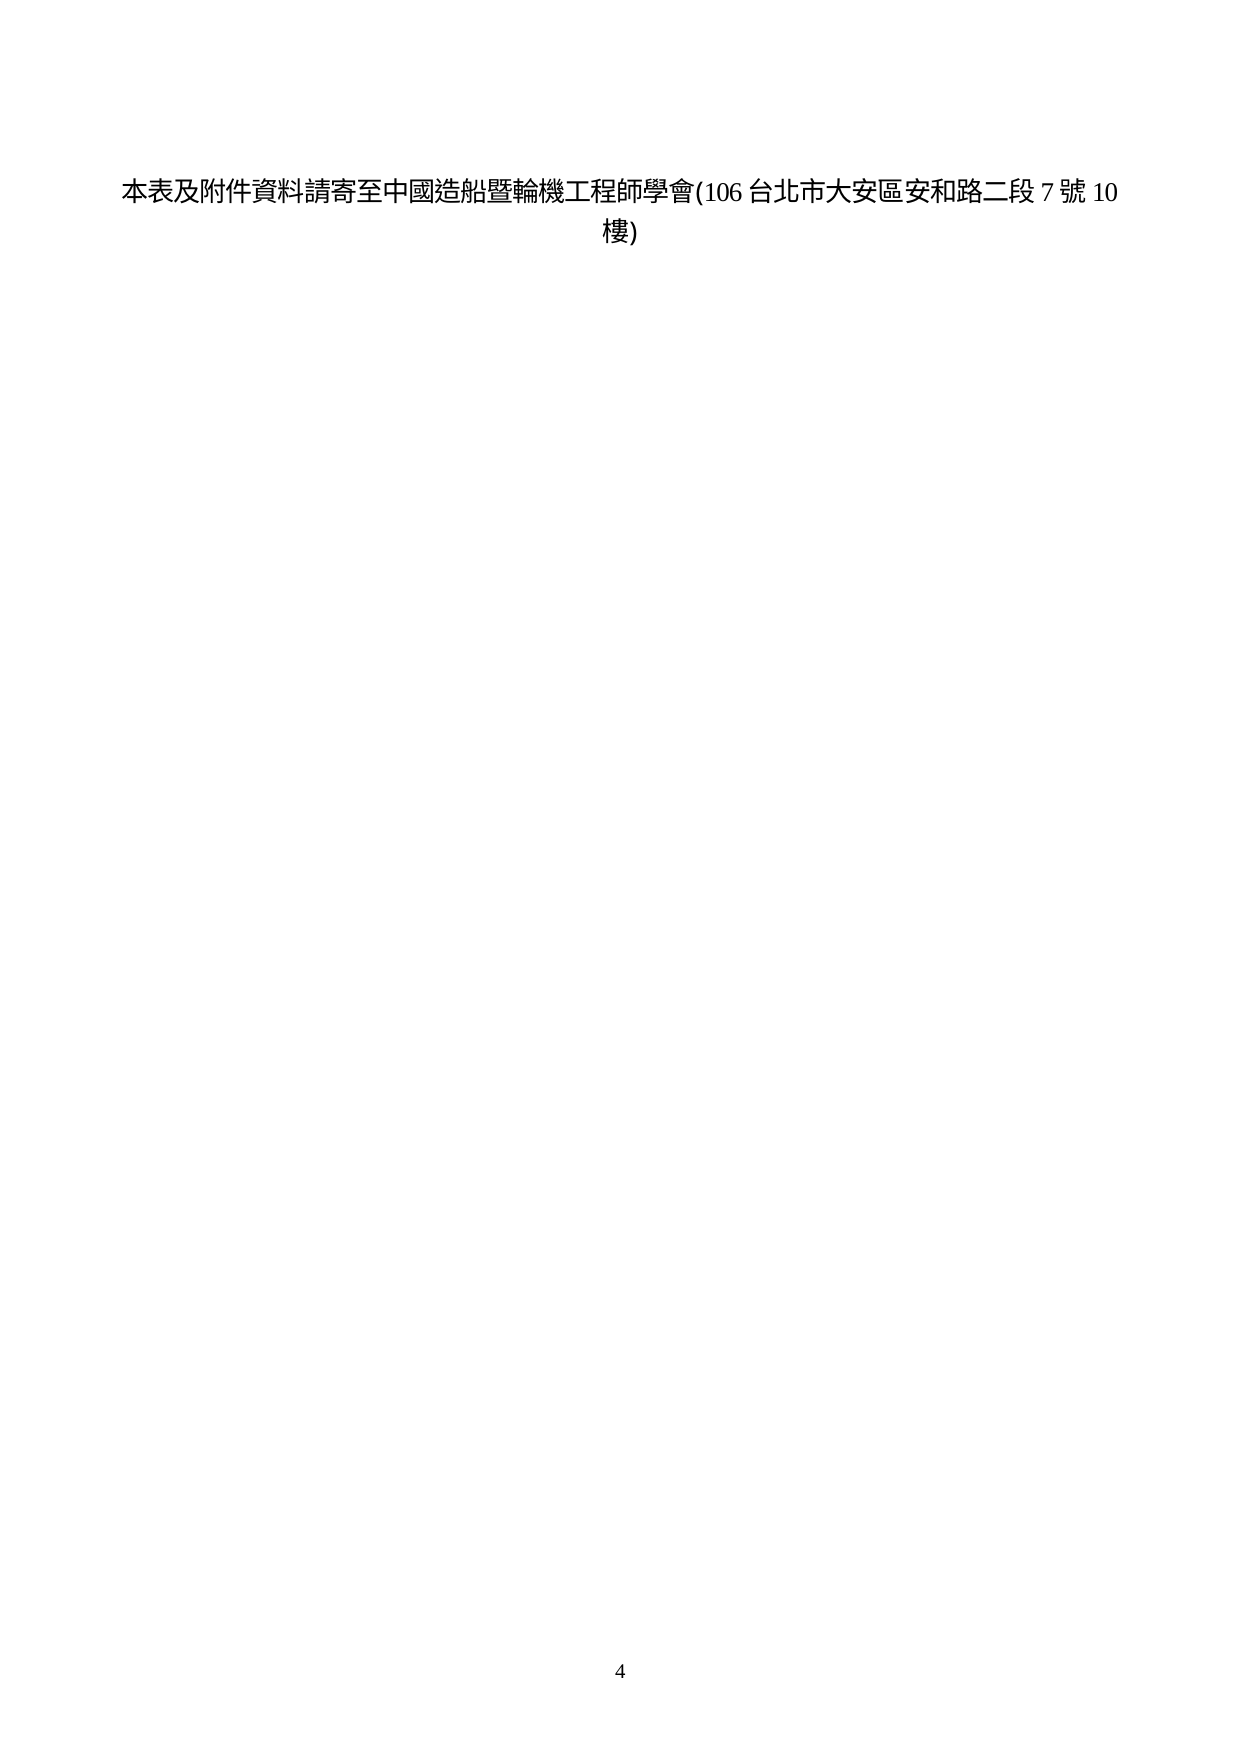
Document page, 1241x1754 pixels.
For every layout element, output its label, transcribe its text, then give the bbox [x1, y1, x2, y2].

text 本表及附件資料請寄至中國造船暨輪機工程師學會(106台北市大安區安和路二段7號10樓) [106, 170, 1134, 249]
